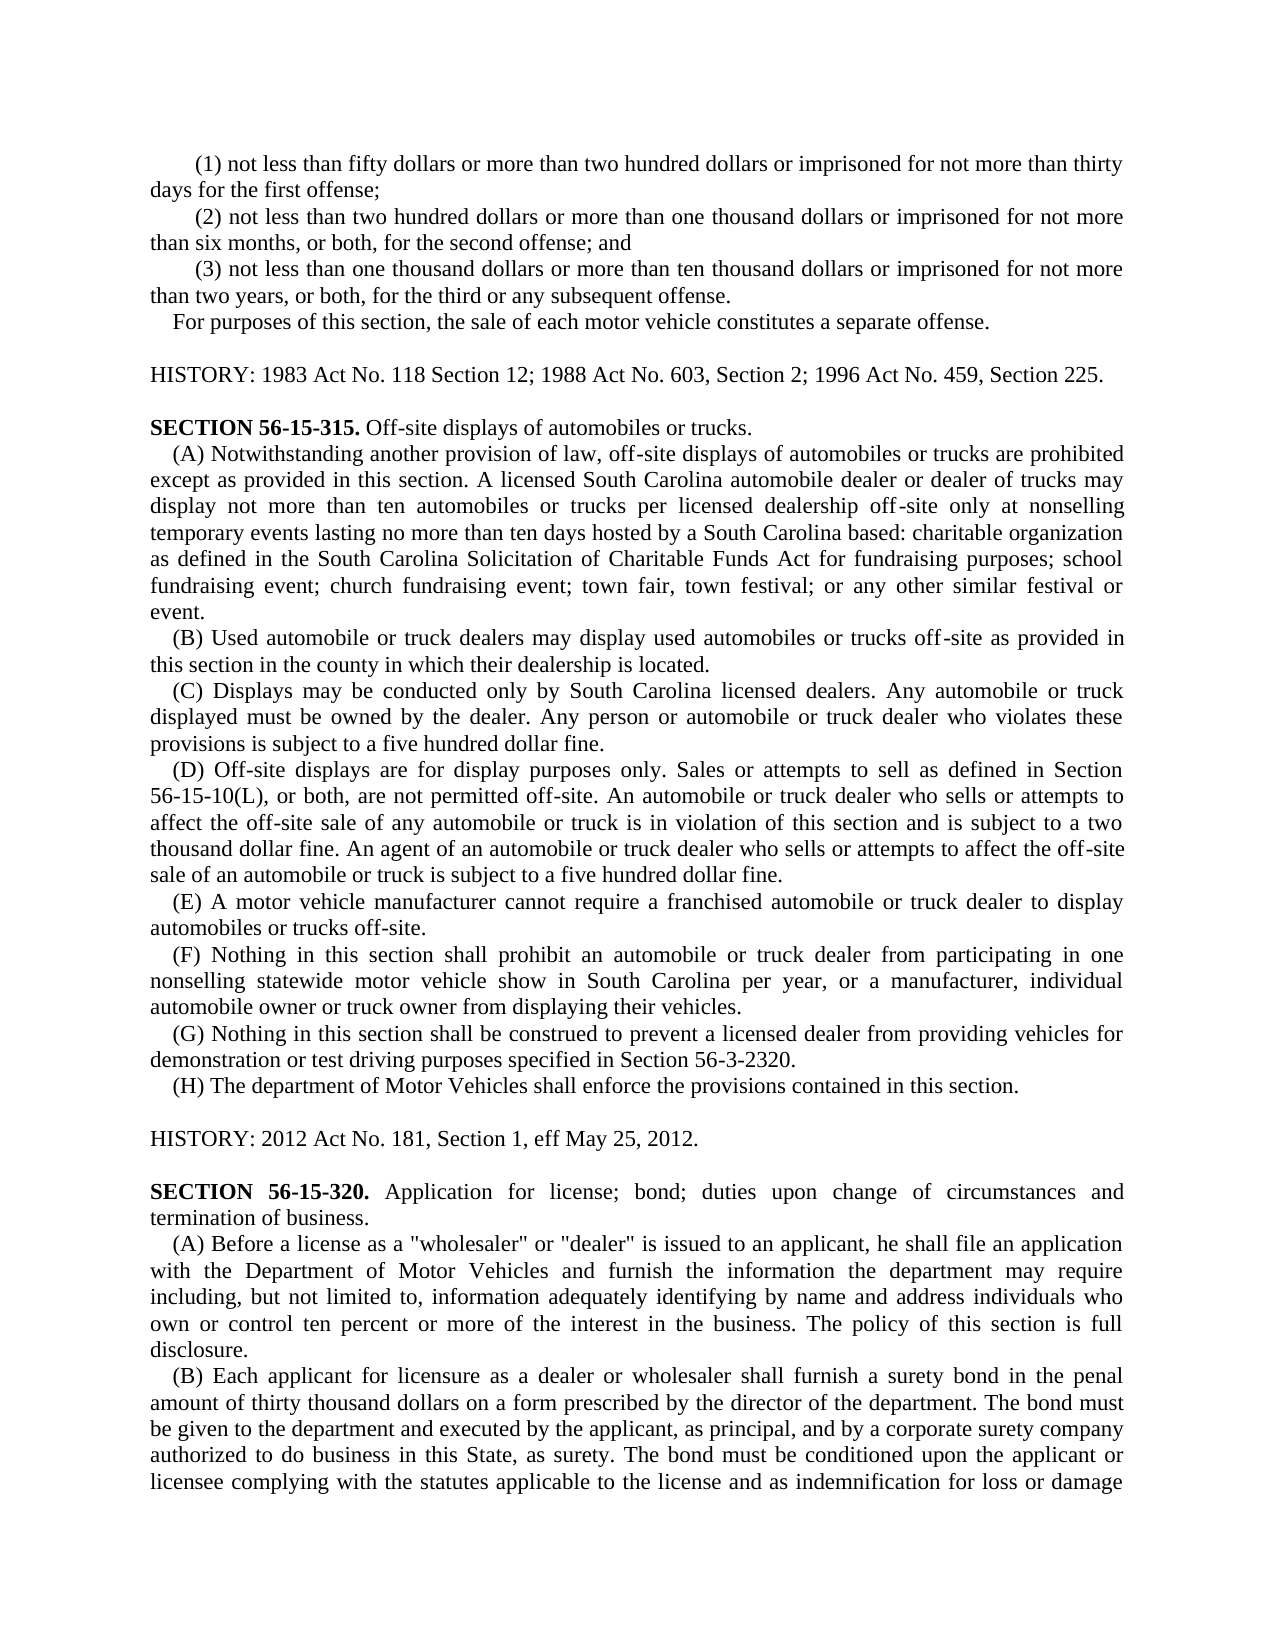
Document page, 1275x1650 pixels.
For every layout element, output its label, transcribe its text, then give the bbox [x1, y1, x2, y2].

text (G) Nothing in this section shall be construed to prevent a licensed dealer from providing vehicles for demonstration or test driving purposes specified in Section 56-3-2320. [150, 1020, 1125, 1072]
text SECTION 56-15-320. Application for license; bond; duties upon change of circumstances and termination of business. [150, 1178, 1125, 1231]
text (2) not less than two hundred dollars or more than one thousand dollars or imprisoned for not more than six months, or both, for the second offense; and [150, 203, 1125, 255]
text HISTORY: 2012 Act No. 181, Section 1, eff May 25, 2012. [150, 1125, 1125, 1151]
text (A) Notwithstanding another provision of law, off-site displays of automobiles or trucks are prohibited except as provided in this section. A licensed South Carolina automobile dealer or dealer of trucks may display not more than ten automobiles or trucks per licensed dealership off-site only at nonselling temporary events lasting no more than ten days hosted by a South Carolina based: charitable organization as defined in the South Carolina Solicitation of Charitable Funds Act for fundraising purposes; school fundraising event; church fundraising event; town fair, town festival; or any other similar festival or event. [150, 440, 1125, 624]
text (B) Used automobile or truck dealers may display used automobiles or trucks off-site as provided in this section in the county in which their dealership is located. [150, 624, 1125, 677]
text (3) not less than one thousand dollars or more than ten thousand dollars or imprisoned for not more than two years, or both, for the third or any subsequent offense. [150, 255, 1125, 308]
text (1) not less than fifty dollars or more than two hundred dollars or imprisoned for not more than thirty days for the first offense; [150, 150, 1125, 203]
text (A) Before a license as a "wholesaler" or "dealer" is issued to an applicant, he shall file an application with the Department of Motor Vehicles and furnish the information the department may require including, but not limited to, information adequately identifying by name and address individuals who own or control ten percent or more of the interest in the business. The policy of this section is full disclosure. [150, 1231, 1125, 1362]
text For purposes of this section, the sale of each motor vehicle constitutes a separate offense. [150, 308, 1125, 334]
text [150, 1362, 1125, 1494]
text (C) Displays may be conducted only by South Carolina licensed dealers. Any automobile or truck displayed must be owned by the dealer. Any person or automobile or truck dealer who violates these provisions is subject to a five hundred dollar fine. [150, 677, 1125, 756]
text SECTION 56-15-315. Off-site displays of automobiles or trucks. [150, 413, 1125, 440]
text HISTORY: 1983 Act No. 118 Section 12; 1988 Act No. 603, Section 2; 1996 Act No. 459, Section 225. [150, 361, 1125, 387]
text (H) The department of Motor Vehicles shall enforce the provisions contained in this section. [150, 1072, 1125, 1099]
text (D) Off-site displays are for display purposes only. Sales or attempts to sell as defined in Section 56-15-10(L), or both, are not permitted off-site. An automobile or truck dealer who sells or attempts to affect the off-site sale of any automobile or truck is in violation of this section and is subject to a two thousand dollar fine. An agent of an automobile or truck dealer who sells or attempts to affect the off-site sale of an automobile or truck is subject to a five hundred dollar fine. [150, 756, 1125, 888]
text (F) Nothing in this section shall prohibit an automobile or truck dealer from participating in one nonselling statewide motor vehicle show in South Carolina per year, or a manufacturer, individual automobile owner or truck owner from displaying their vehicles. [150, 941, 1125, 1020]
text (E) A motor vehicle manufacturer cannot require a franchised automobile or truck dealer to display automobiles or trucks off-site. [150, 888, 1125, 941]
